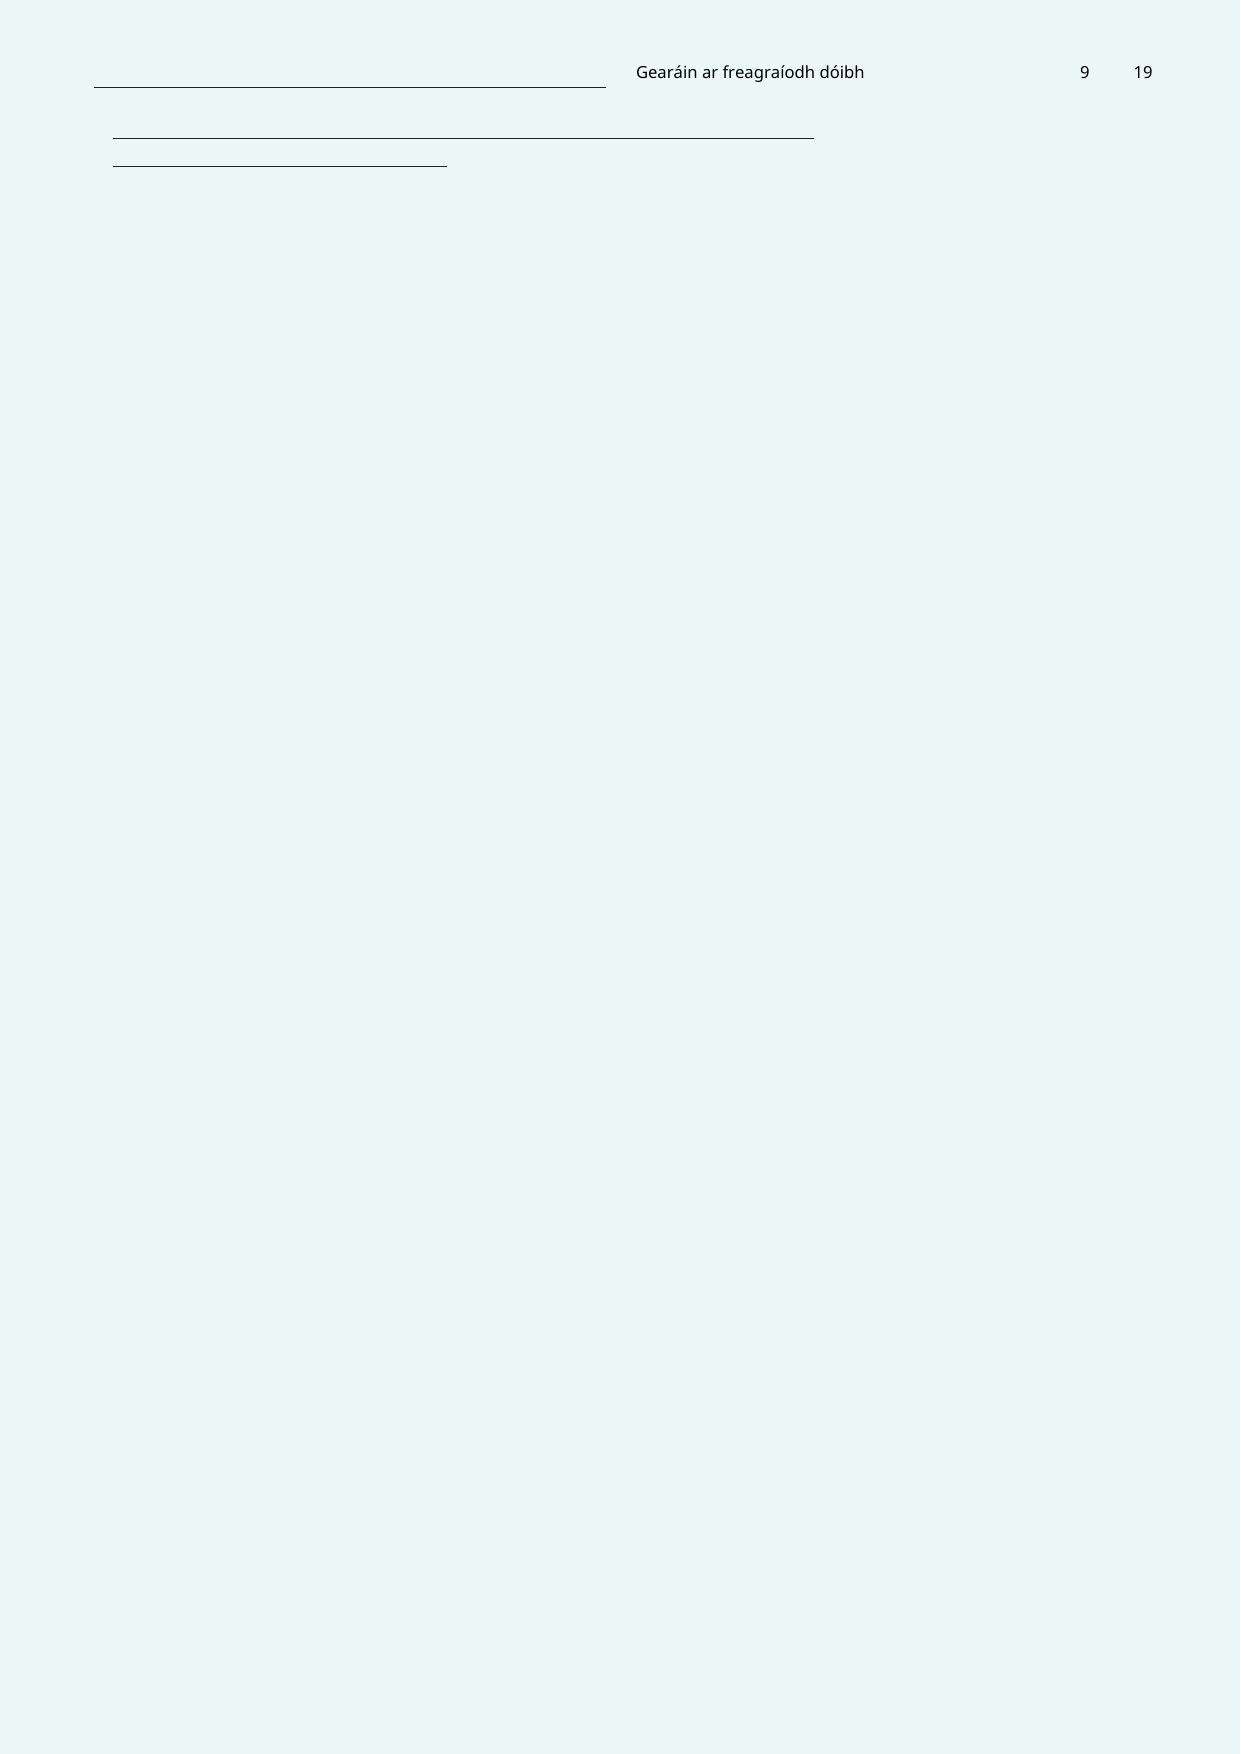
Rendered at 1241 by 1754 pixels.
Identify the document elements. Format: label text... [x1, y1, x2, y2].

text Gearáin ar freagraíodh dóibh 9 19 17 [83, 60, 1157, 83]
